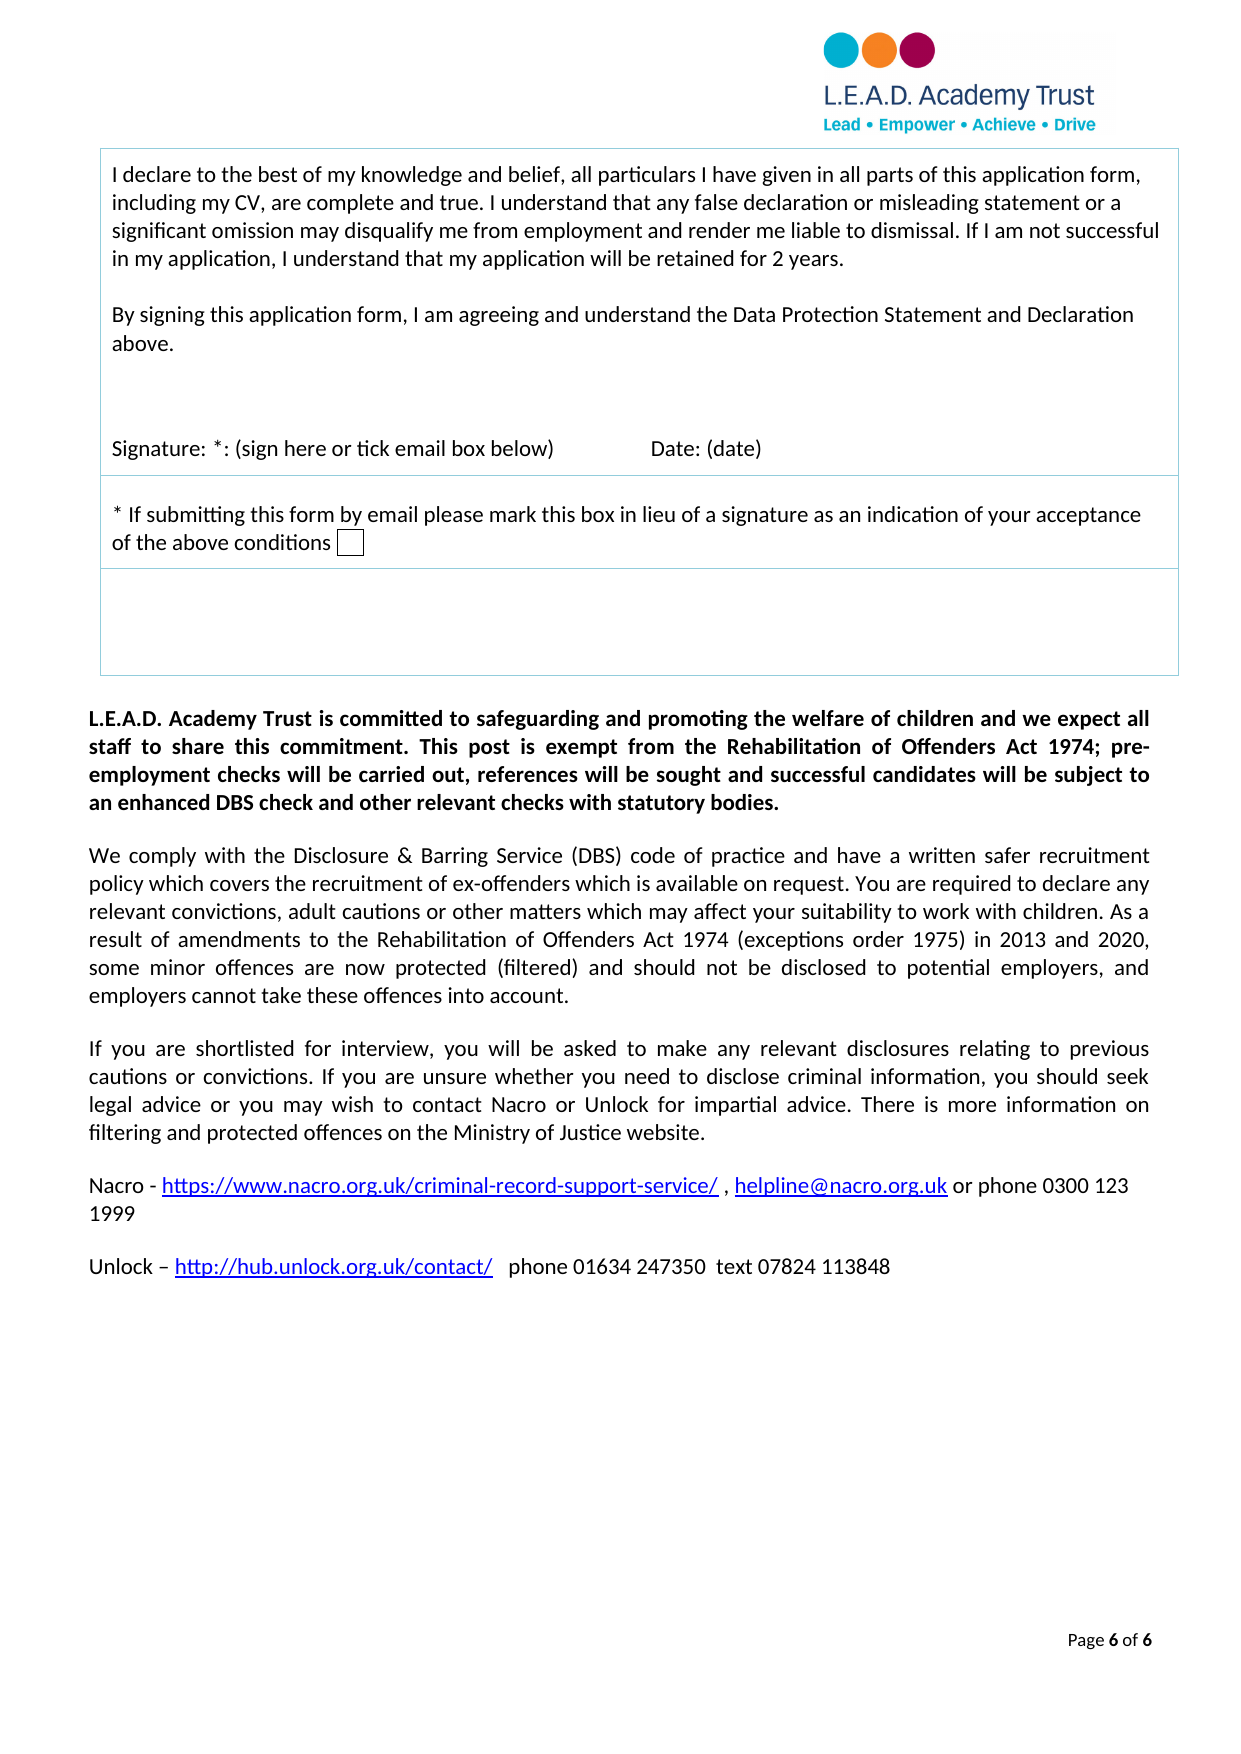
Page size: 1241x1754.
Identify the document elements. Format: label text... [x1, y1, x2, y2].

text L.E.A.D. Academy Trust is committed to safeguarding and promoting the welfare of children and we expect all staff to share this commitment. This post is exempt from the Rehabilitation of Offenders Act 1974; pre-employment checks will be carried out, references will be sought and successful candidates will be subject to an enhanced DBS check and other relevant checks with statutory bodies. [89, 704, 1152, 816]
table_cell * If submitting this form by email please mark this box in lieu of a signature as an indication of your acceptance of the above conditions [101, 476, 1178, 568]
table_header I declare to the best of my knowledge and belief, all particulars I have given in all parts of this application form, including my CV, are complete and true. I understand that any false declaration or misleading statement or a significant omission may disqualify me from employment and render me liable to dismissal. If I am not successful in my application, I understand that my application will be retained for 2 years. By signing this application form, I am agreeing and understand the Data Protection Statement and Declaration above. [101, 149, 1178, 410]
text We comply with the Disclosure & Barring Service (DBS) code of practice and have a written safer recruitment policy which covers the recruitment of ex-offenders which is available on request. You are required to declare any relevant convictions, adult cautions or other matters which may affect your suitability to work with children. As a result of amendments to the Rehabilitation of Offenders Act 1974 (exceptions order 1975) in 2013 and 2020, some minor offences are now protected (filtered) and should not be disclosed to potential employers, and employers cannot take these offences into account. [89, 841, 1152, 1009]
text If you are shortlisted for interview, you will be asked to make any relevant disclosures relating to previous cautions or convictions. If you are unsure whether you need to disclose criminal information, you should seek legal advice or you may wish to contact Nacro or Unlock for impartial advice. There is more information on filtering and protected offences on the Ministry of Justice website. [89, 1034, 1152, 1146]
table_cell Signature: *: (sign here or tick email box below) [101, 410, 639, 474]
table_cell Date: (date) [639, 410, 1178, 474]
picture [823, 32, 1116, 135]
text Nacro - https://www.nacro.org.uk/criminal-record-support-service/ , helpline@nacro.org.uk or phone 0300 123 1999 [89, 1171, 1152, 1227]
text Unlock – http://hub.unlock.org.uk/contact/ phone 01634 247350 text 07824 113848 [89, 1252, 1152, 1280]
table_cell [101, 569, 1178, 675]
